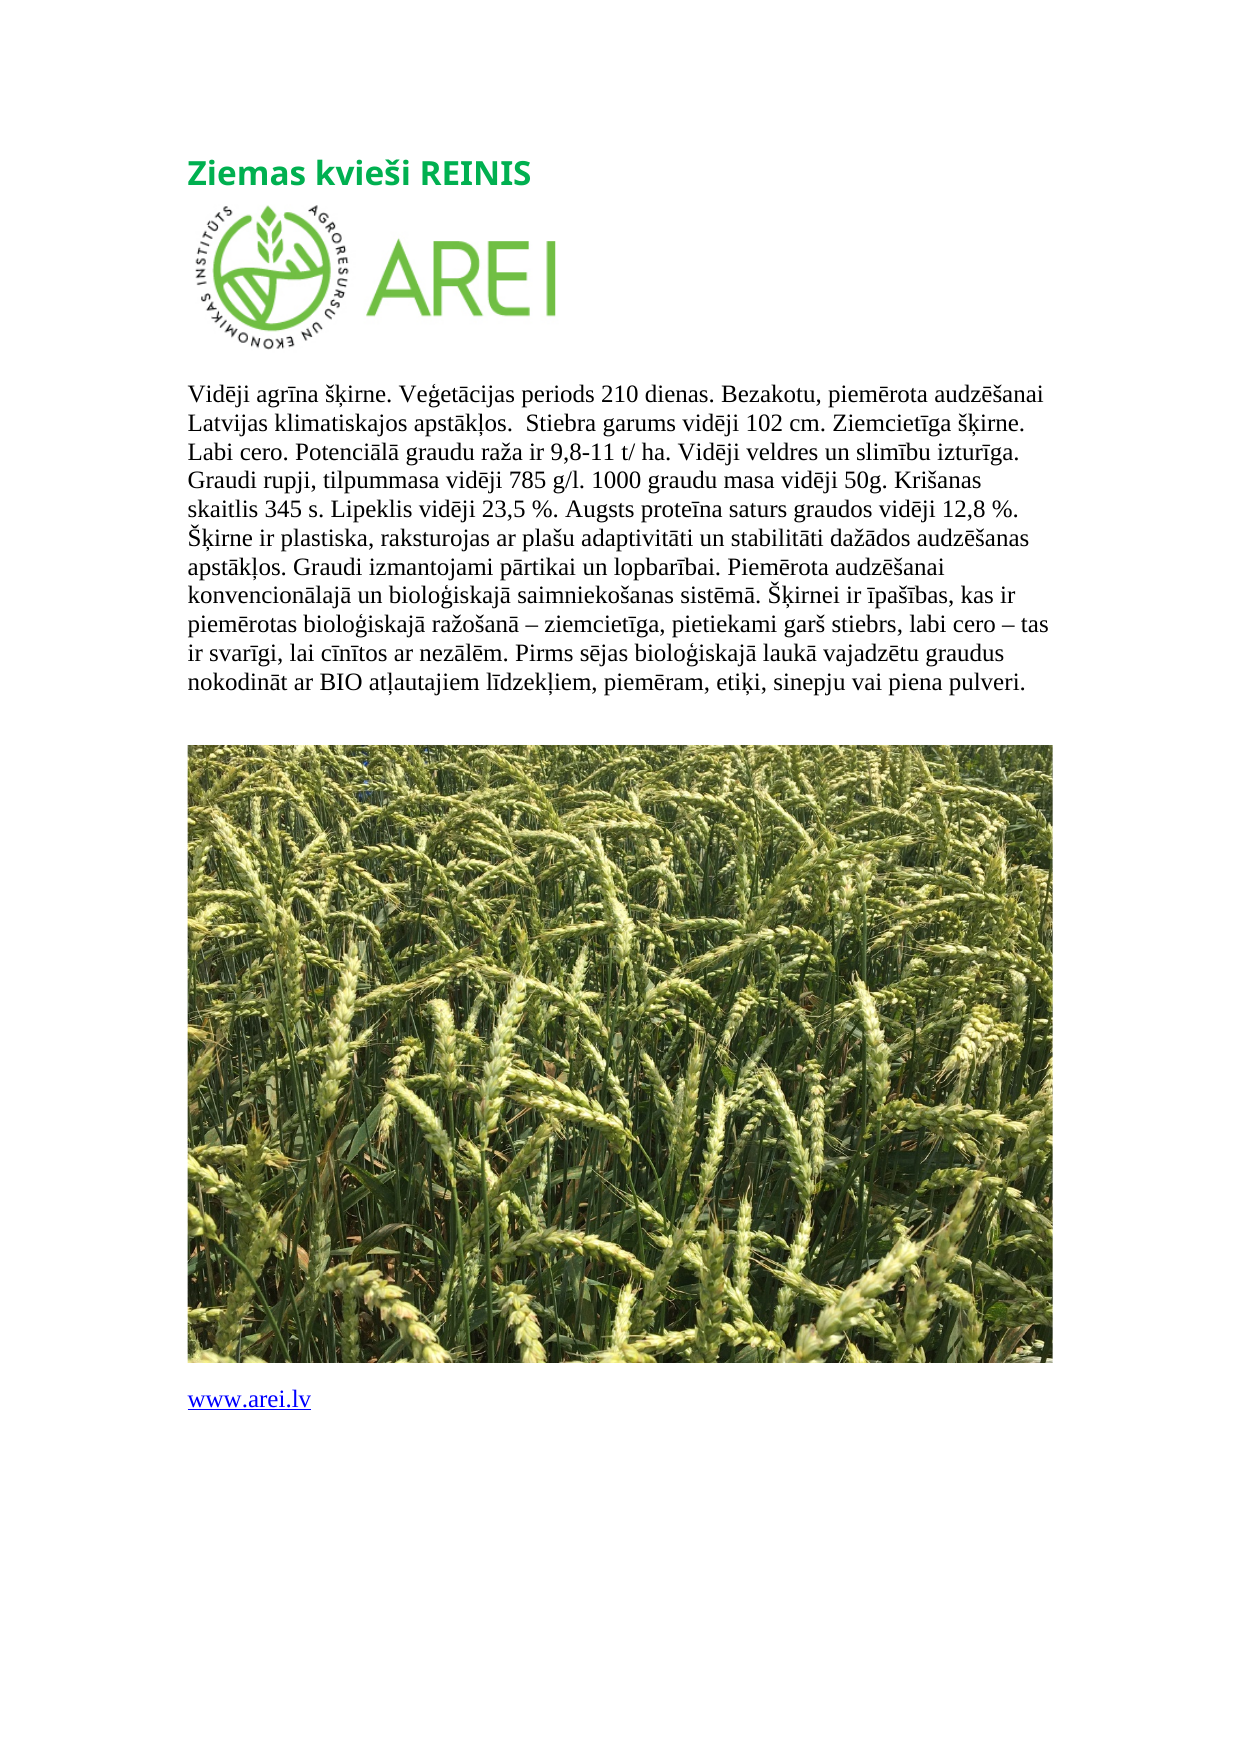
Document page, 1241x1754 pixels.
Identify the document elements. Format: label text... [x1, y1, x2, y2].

picture [187, 745, 1053, 1363]
picture [187, 195, 563, 359]
text Vidēji agrīna šķirne. Veģetācijas periods 210 dienas. Bezakotu, piemērota audzēšanai Latvijas klimatiskajos apstākļos. Stiebra garums vidēji 102 cm. Ziemcietīga šķirne. Labi cero. Potenciālā graudu raža ir 9,8-11 t/ ha. Vidēji veldres un slimību izturīga. Graudi rupji, tilpummasa vidēji 785 g/l. 1000 graudu masa vidēji 50g. Krišanas skaitlis 345 s. Lipeklis vidēji 23,5 %. Augsts proteīna saturs graudos vidēji 12,8 %. Šķirne ir plastiska, raksturojas ar plašu adaptivitāti un stabilitāti dažādos audzēšanas apstākļos. Graudi izmantojami pārtikai un lopbarībai. Piemērota audzēšanai konvencionālajā un bioloģiskajā saimniekošanas sistēmā. Šķirnei ir īpašības, kas ir piemērotas bioloģiskajā ražošanā – ziemcietīga, pietiekami garš stiebrs, labi cero – tas ir svarīgi, lai cīnītos ar nezālēm. Pirms sējas bioloģiskajā laukā vajadzētu graudus nokodināt ar BIO atļautajiem līdzekļiem, piemēram, etiķi, sinepju vai piena pulveri. [187, 379, 1053, 696]
text www.arei.lv [187, 1384, 1053, 1413]
